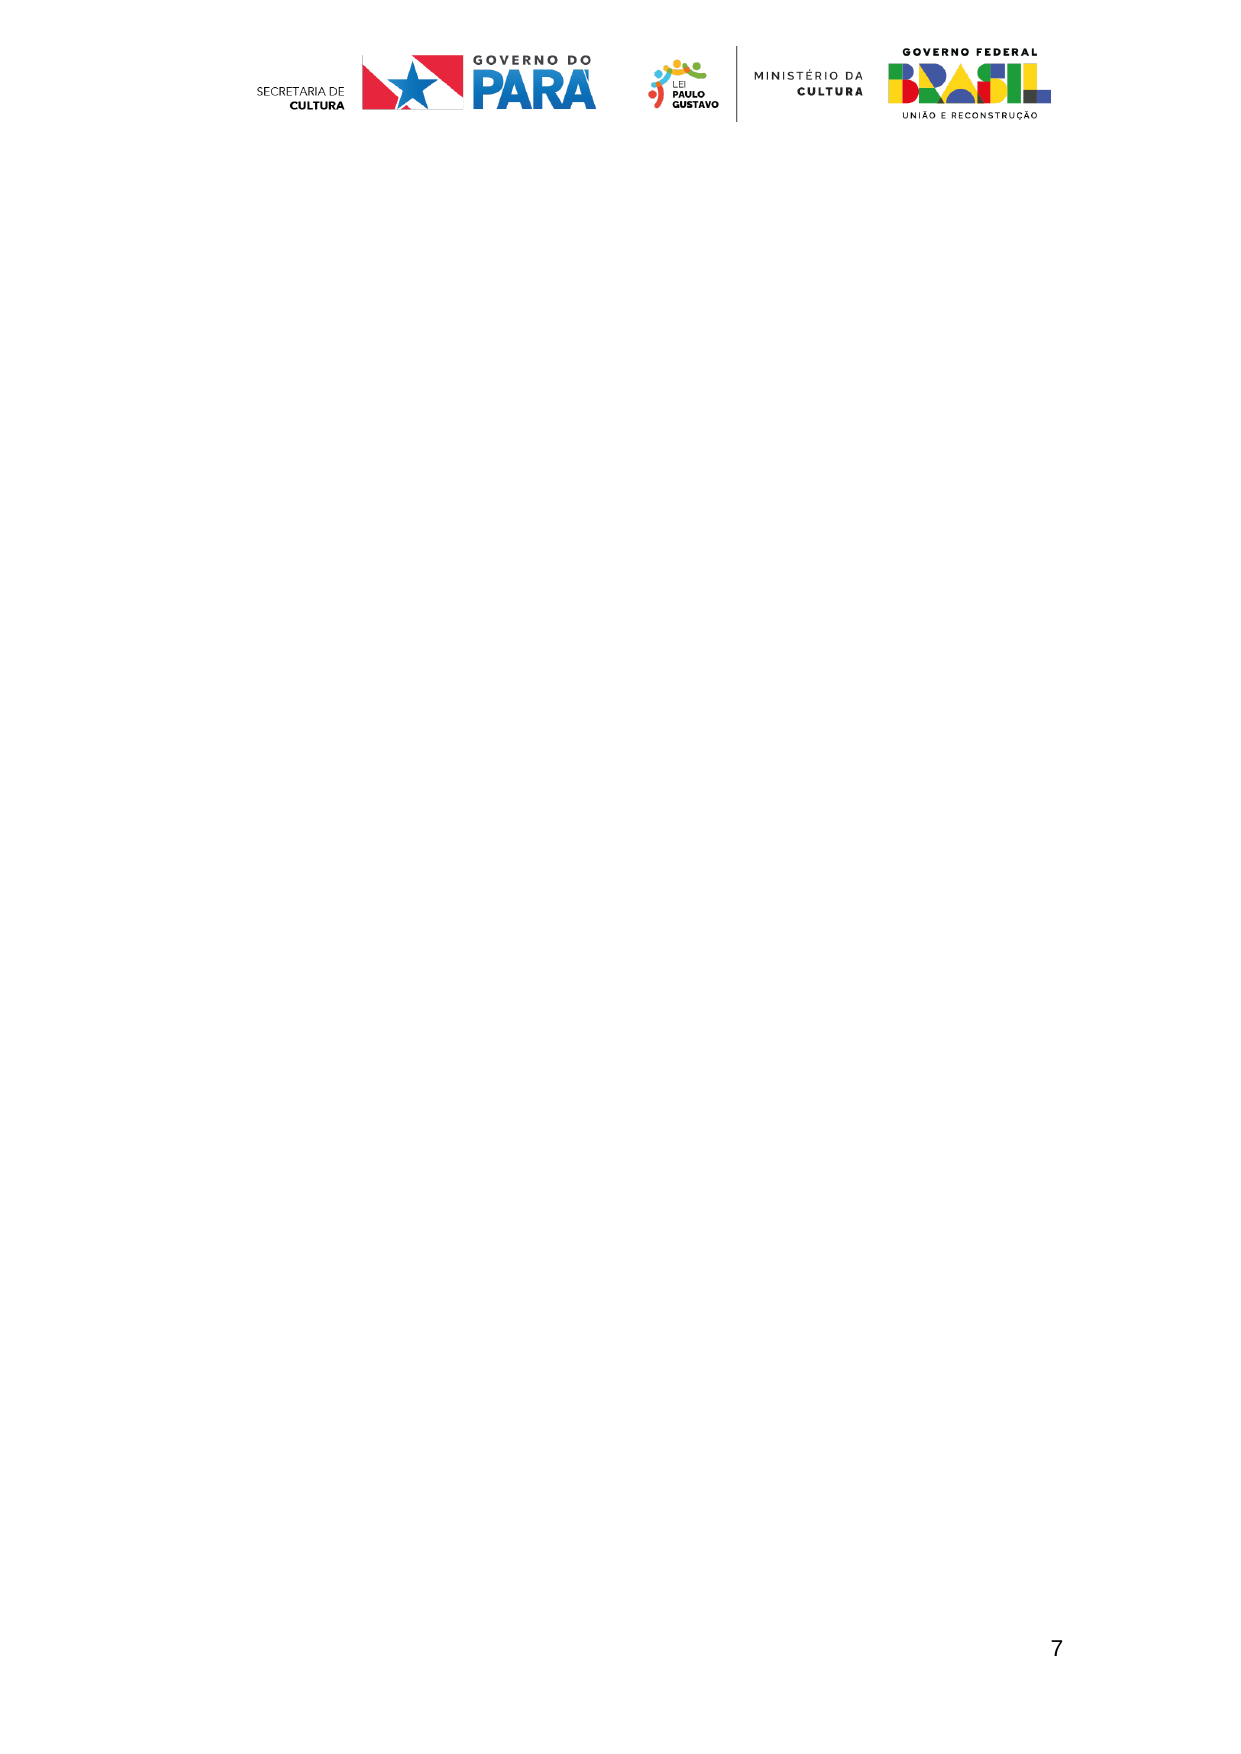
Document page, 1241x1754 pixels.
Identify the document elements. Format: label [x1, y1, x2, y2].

picture [206, 30, 1093, 155]
